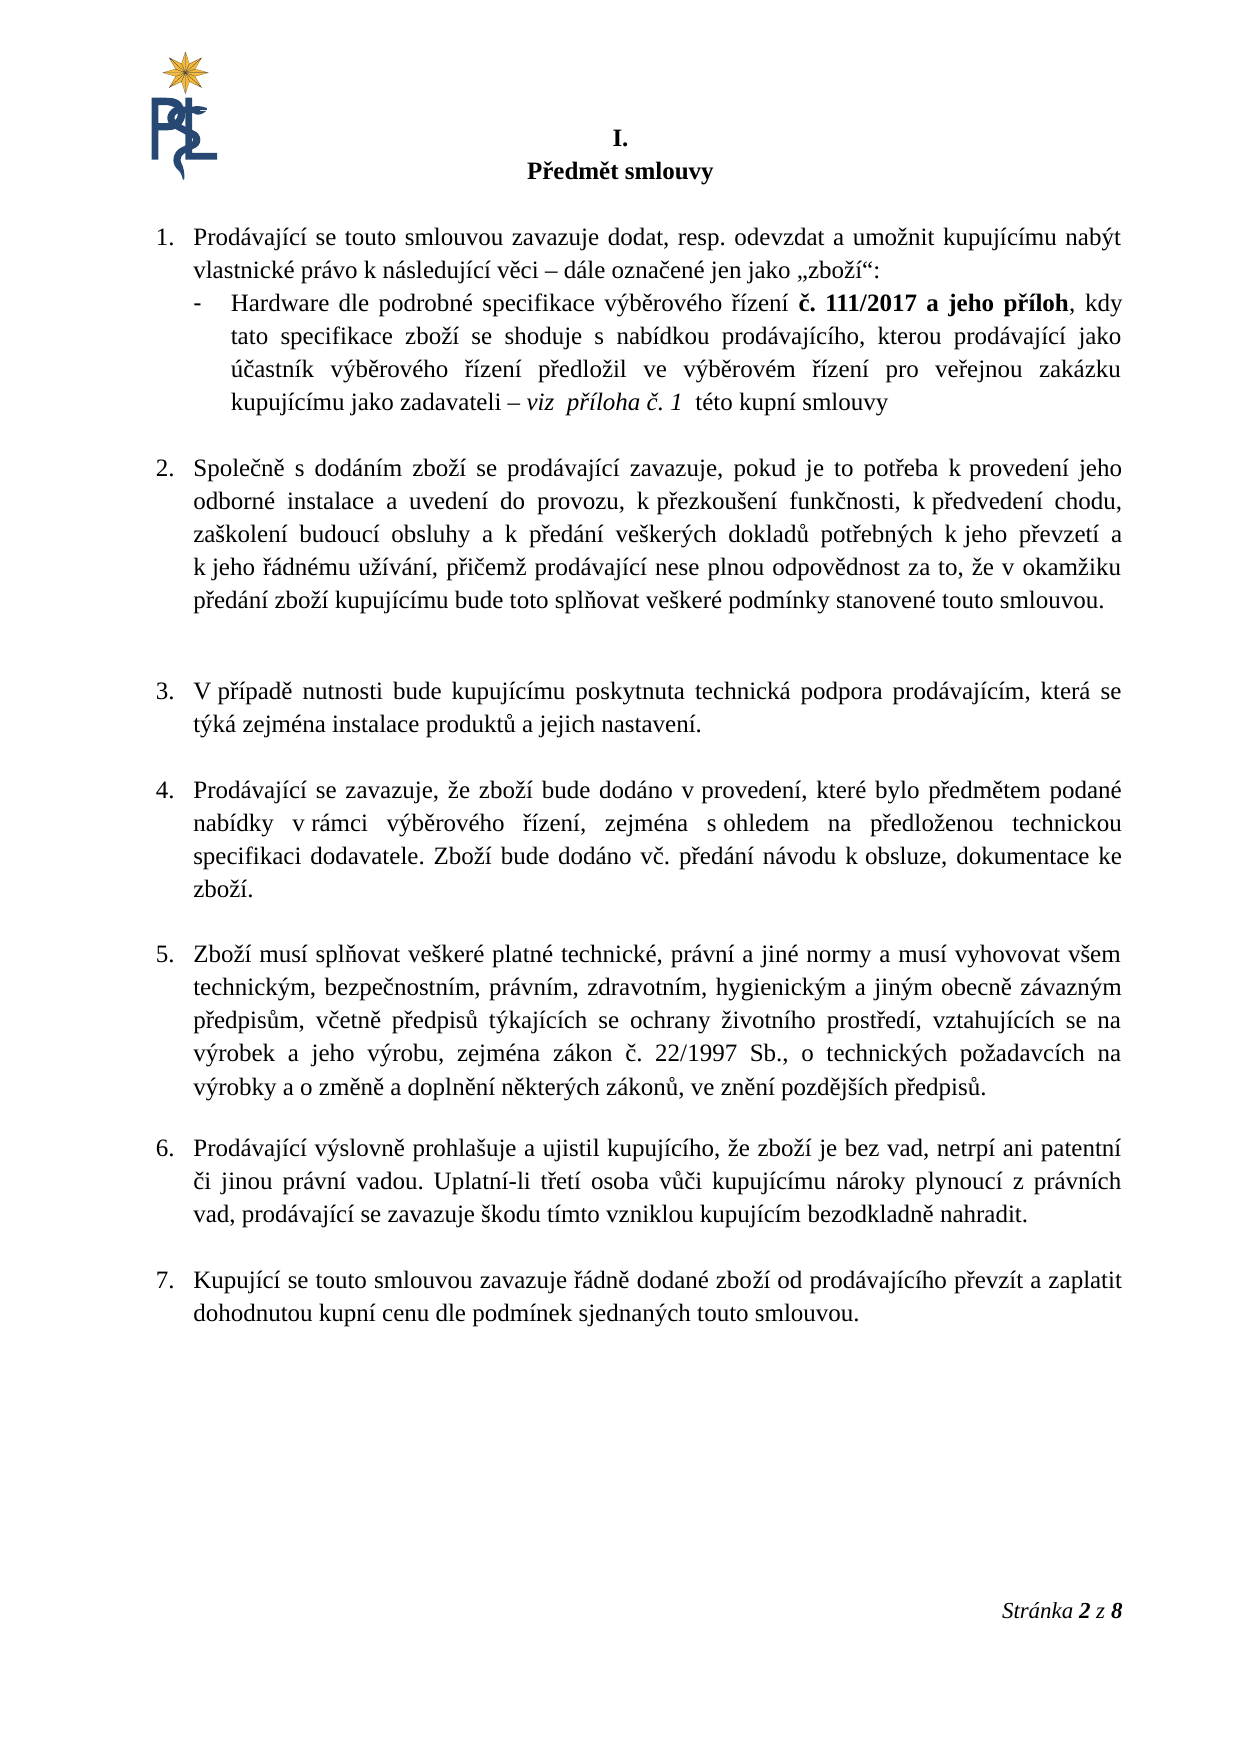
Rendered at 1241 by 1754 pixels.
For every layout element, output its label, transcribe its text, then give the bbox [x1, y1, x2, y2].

list Zboží musí splňovat veškeré platné technické, právní a jiné normy a musí vyhovovat všem technickým, bezpečnostním, právním, zdravotním, hygienickým a jiným obecně závazným předpisům, včetně předpisů týkajících se ochrany životního prostředí, vztahujících se na výrobek a jeho výrobu, zejména zákon č. 22/1997 Sb., o technických požadavcích na výrobky a o změně a doplnění některých zákonů, ve znění pozdějších předpisů. [156, 939, 1122, 1100]
list V případě nutnosti bude kupujícímu poskytnuta technická podpora prodávajícím, která se týká zejména instalace produktů a jejich nastavení. [156, 676, 1122, 737]
text Předmět smlouvy [118, 156, 1122, 185]
list Prodávající výslovně prohlašuje a ujistil kupujícího, že zboží je bez vad, netrpí ani patentní či jinou právní vadou. Uplatní-li třetí osoba vůči kupujícímu nároky plynoucí z právních vad, prodávající se zavazuje škodu tímto vzniklou kupujícím bezodkladně nahradit. [156, 1133, 1122, 1228]
list Kupující se touto smlouvou zavazuje řádně dodané zboží od prodávajícího převzít a zaplatit dohodnutou kupní cenu dle podmínek sjednaných touto smlouvou. [156, 1265, 1122, 1327]
list Hardware dle podrobné specifikace výběrového řízení č. 111/2017 a jeho příloh, kdy tato specifikace zboží se shoduje s nabídkou prodávajícího, kterou prodávající jako účastník výběrového řízení předložil ve výběrovém řízení pro veřejnou zakázku kupujícímu jako zadavateli – viz příloha č. 1 této kupní smlouvy [193, 288, 1122, 416]
text I. [118, 123, 1122, 152]
list Prodávající se zavazuje, že zboží bude dodáno v provedení, které bylo předmětem podané nabídky v rámci výběrového řízení, zejména s ohledem na předloženou technickou specifikaci dodavatele. Zboží bude dodáno vč. předání návodu k obsluze, dokumentace ke zboží. [156, 775, 1122, 903]
list Prodávající se touto smlouvou zavazuje dodat, resp. odevzdat a umožnit kupujícímu nabýt vlastnické právo k následující věci – dále označené jen jako „zboží“: [156, 222, 1122, 284]
list Společně s dodáním zboží se prodávající zavazuje, pokud je to potřeba k provedení jeho odborné instalace a uvedení do provozu, k přezkoušení funkčnosti, k předvedení chodu, zaškolení budoucí obsluhy a k předání veškerých dokladů potřebných k jeho převzetí a k jeho řádnému užívání, přičemž prodávající nese plnou odpovědnost za to, že v okamžiku předání zboží kupujícímu bude toto splňovat veškeré podmínky stanovené touto smlouvou. [156, 453, 1122, 614]
